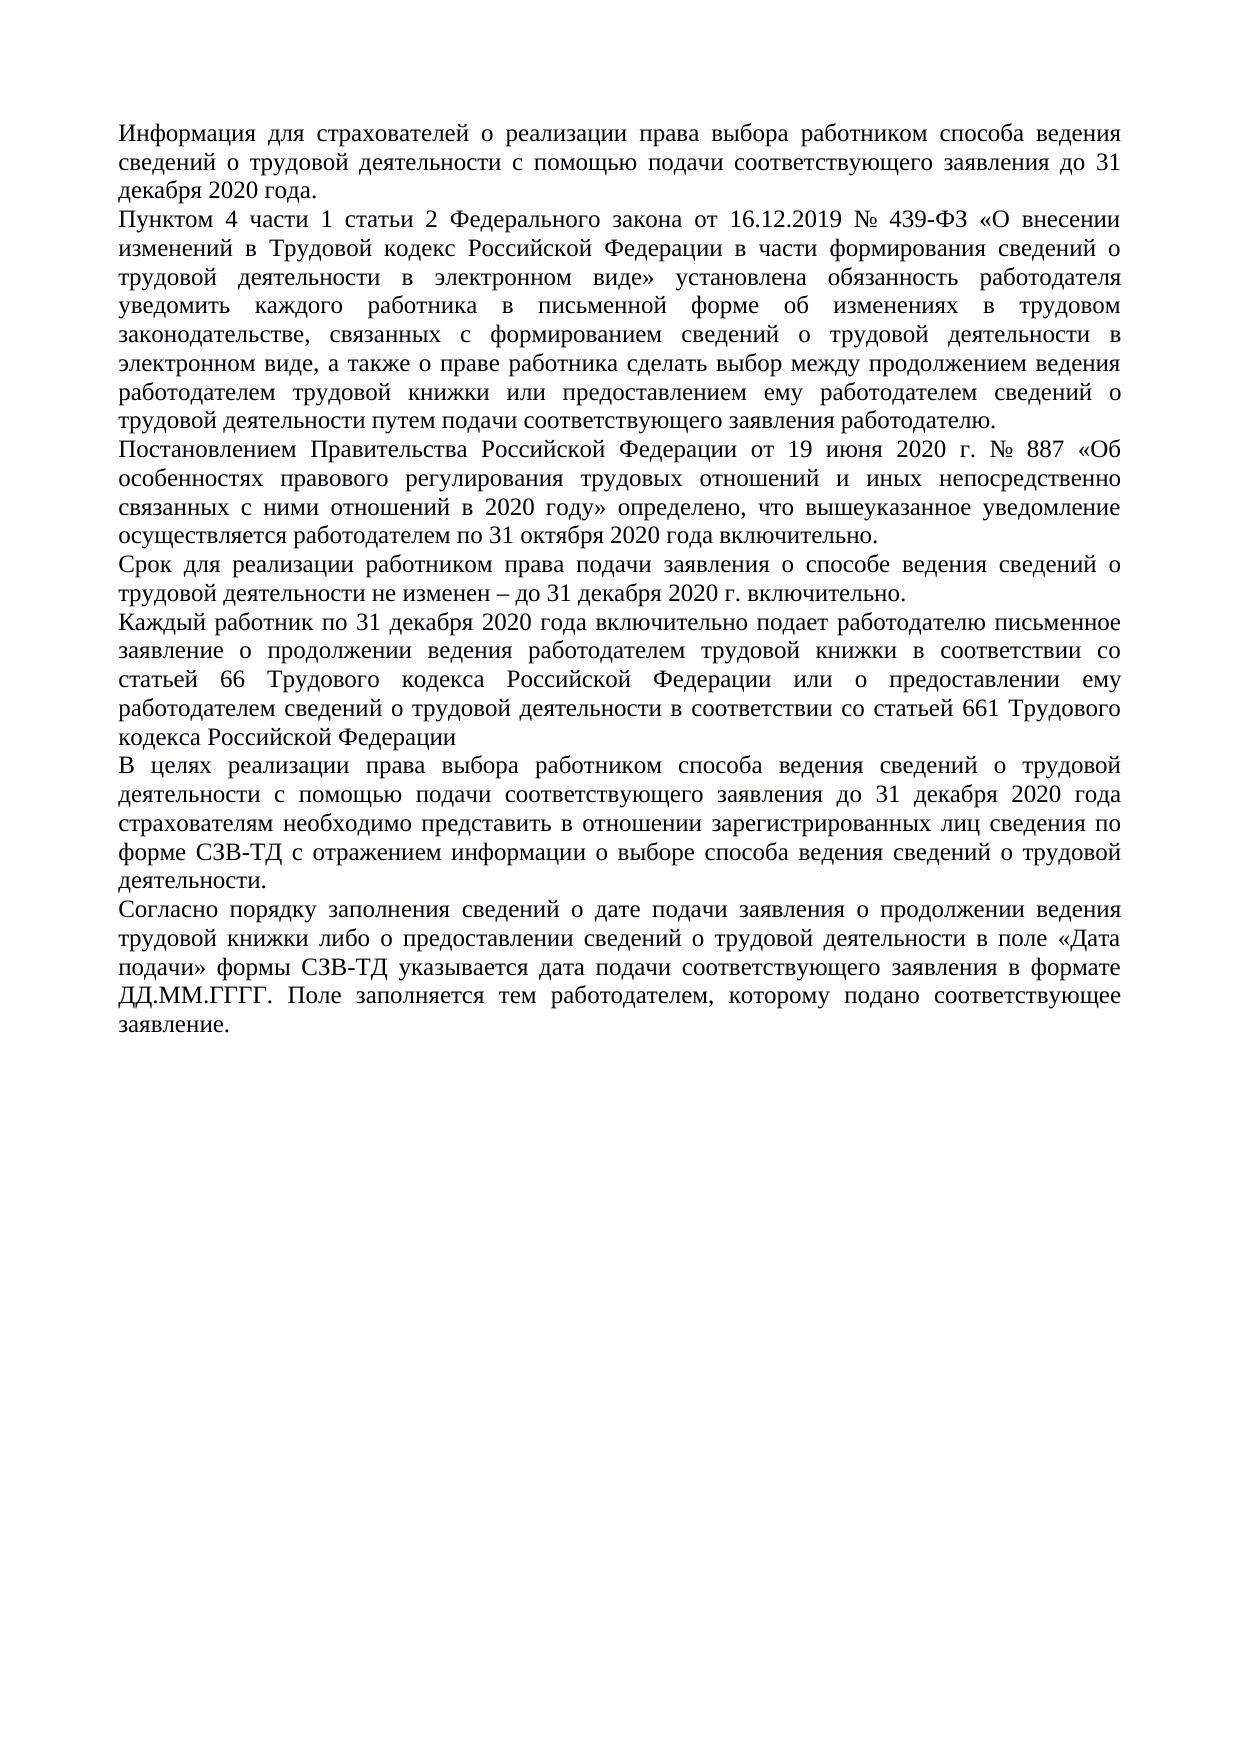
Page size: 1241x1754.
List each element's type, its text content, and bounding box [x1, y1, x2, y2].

text Пунктом 4 части 1 статьи 2 Федерального закона от 16.12.2019 № 439-ФЗ «О внесении изменений в Трудовой кодекс Российской Федерации в части формирования сведений о трудовой деятельности в электронном виде» установлена обязанность работодателя уведомить каждого работника в письменной форме об изменениях в трудовом законодательстве, связанных с формированием сведений о трудовой деятельности в электронном виде, а также о праве работника сделать выбор между продолжением ведения работодателем трудовой книжки или предоставлением ему работодателем сведений о трудовой деятельности путем подачи соответствующего заявления работодателю. [118, 204, 1122, 434]
text Постановлением Правительства Российской Федерации от 19 июня 2020 г. № 887 «Об особенностях правового регулирования трудовых отношений и иных непосредственно связанных с ними отношений в 2020 году» определено, что вышеуказанное уведомление осуществляется работодателем по 31 октября 2020 года включительно. [118, 434, 1122, 549]
text Согласно порядку заполнения сведений о дате подачи заявления о продолжении ведения трудовой книжки либо о предоставлении сведений о трудовой деятельности в поле «Дата подачи» формы СЗВ-ТД указывается дата подачи соответствующего заявления в формате ДД.ММ.ГГГГ. Поле заполняется тем работодателем, которому подано соответствующее заявление. [118, 894, 1122, 1038]
text Каждый работник по 31 декабря 2020 года включительно подает работодателю письменное заявление о продолжении ведения работодателем трудовой книжки в соответствии со статьей 66 Трудового кодекса Российской Федерации или о предоставлении ему работодателем сведений о трудовой деятельности в соответствии со статьей 661 Трудового кодекса Российской Федерации [118, 607, 1122, 751]
text В целях реализации права выбора работником способа ведения сведений о трудовой деятельности с помощью подачи соответствующего заявления до 31 декабря 2020 года страхователям необходимо представить в отношении зарегистрированных лиц сведения по форме СЗВ-ТД с отражением информации о выборе способа ведения сведений о трудовой деятельности. [118, 751, 1122, 894]
text Информация для страхователей о реализации права выбора работником способа ведения сведений о трудовой деятельности с помощью подачи соответствующего заявления до 31 декабря 2020 года. [118, 118, 1122, 204]
text Срок для реализации работником права подачи заявления о способе ведения сведений о трудовой деятельности не изменен – до 31 декабря 2020 г. включительно. [118, 549, 1122, 607]
